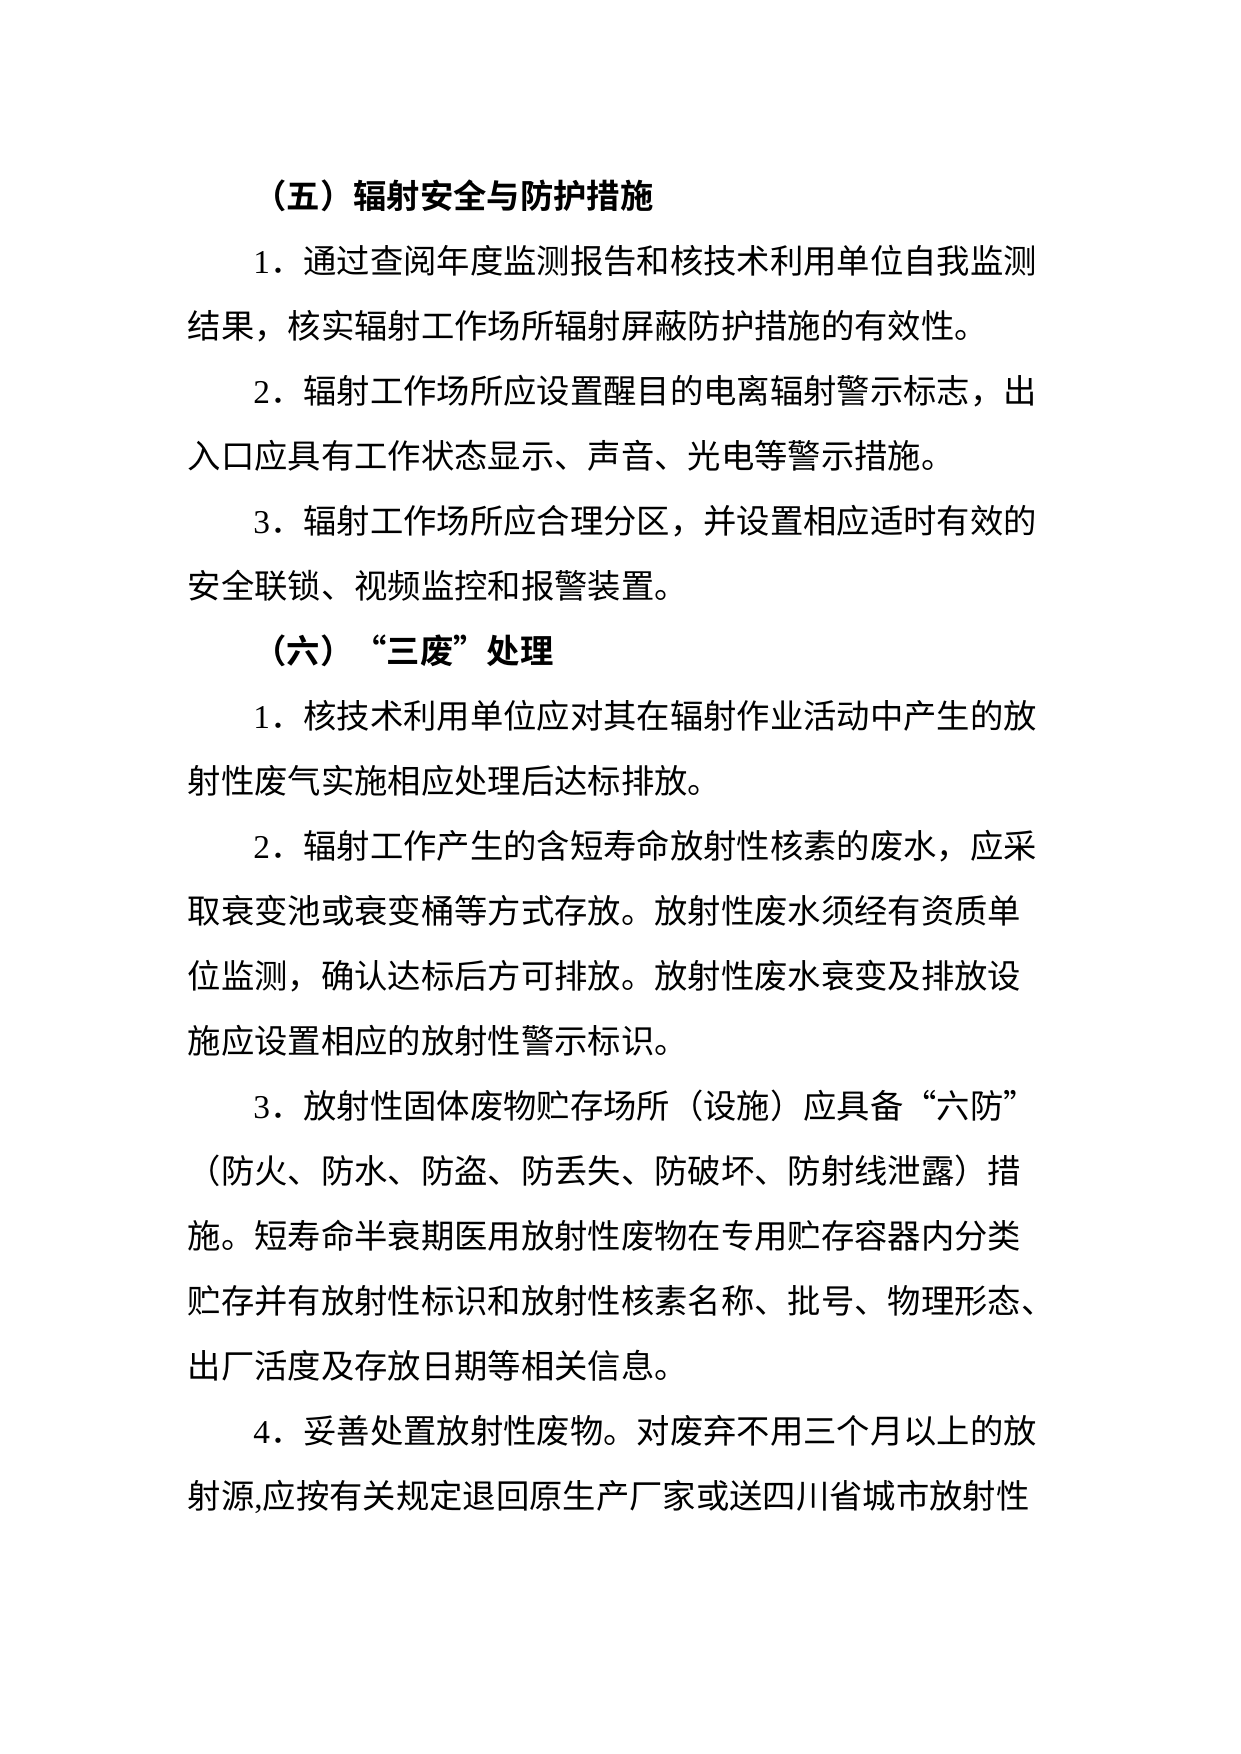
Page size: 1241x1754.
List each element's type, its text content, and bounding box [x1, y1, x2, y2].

text 2．辐射工作场所应设置醒目的电离辐射警示标志，出入口应具有工作状态显示、声音、光电等警示措施。 [187, 357, 1053, 487]
text 3．放射性固体废物贮存场所（设施）应具备“六防”（防火、防水、防盗、防丢失、防破坏、防射线泄露）措施。短寿命半衰期医用放射性废物在专用贮存容器内分类贮存并有放射性标识和放射性核素名称、批号、物理形态、出厂活度及存放日期等相关信息。 [187, 1072, 1053, 1397]
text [187, 1397, 1053, 1527]
text 1．通过查阅年度监测报告和核技术利用单位自我监测结果，核实辐射工作场所辐射屏蔽防护措施的有效性。 [187, 227, 1053, 357]
text 3．辐射工作场所应合理分区，并设置相应适时有效的安全联锁、视频监控和报警装置。 [187, 487, 1053, 617]
text 1．核技术利用单位应对其在辐射作业活动中产生的放射性废气实施相应处理后达标排放。 [187, 682, 1053, 812]
text （五）辐射安全与防护措施 [187, 162, 1053, 227]
text 2．辐射工作产生的含短寿命放射性核素的废水，应采取衰变池或衰变桶等方式存放。放射性废水须经有资质单位监测，确认达标后方可排放。放射性废水衰变及排放设施应设置相应的放射性警示标识。 [187, 812, 1053, 1072]
text （六）“三废”处理 [187, 617, 1053, 682]
